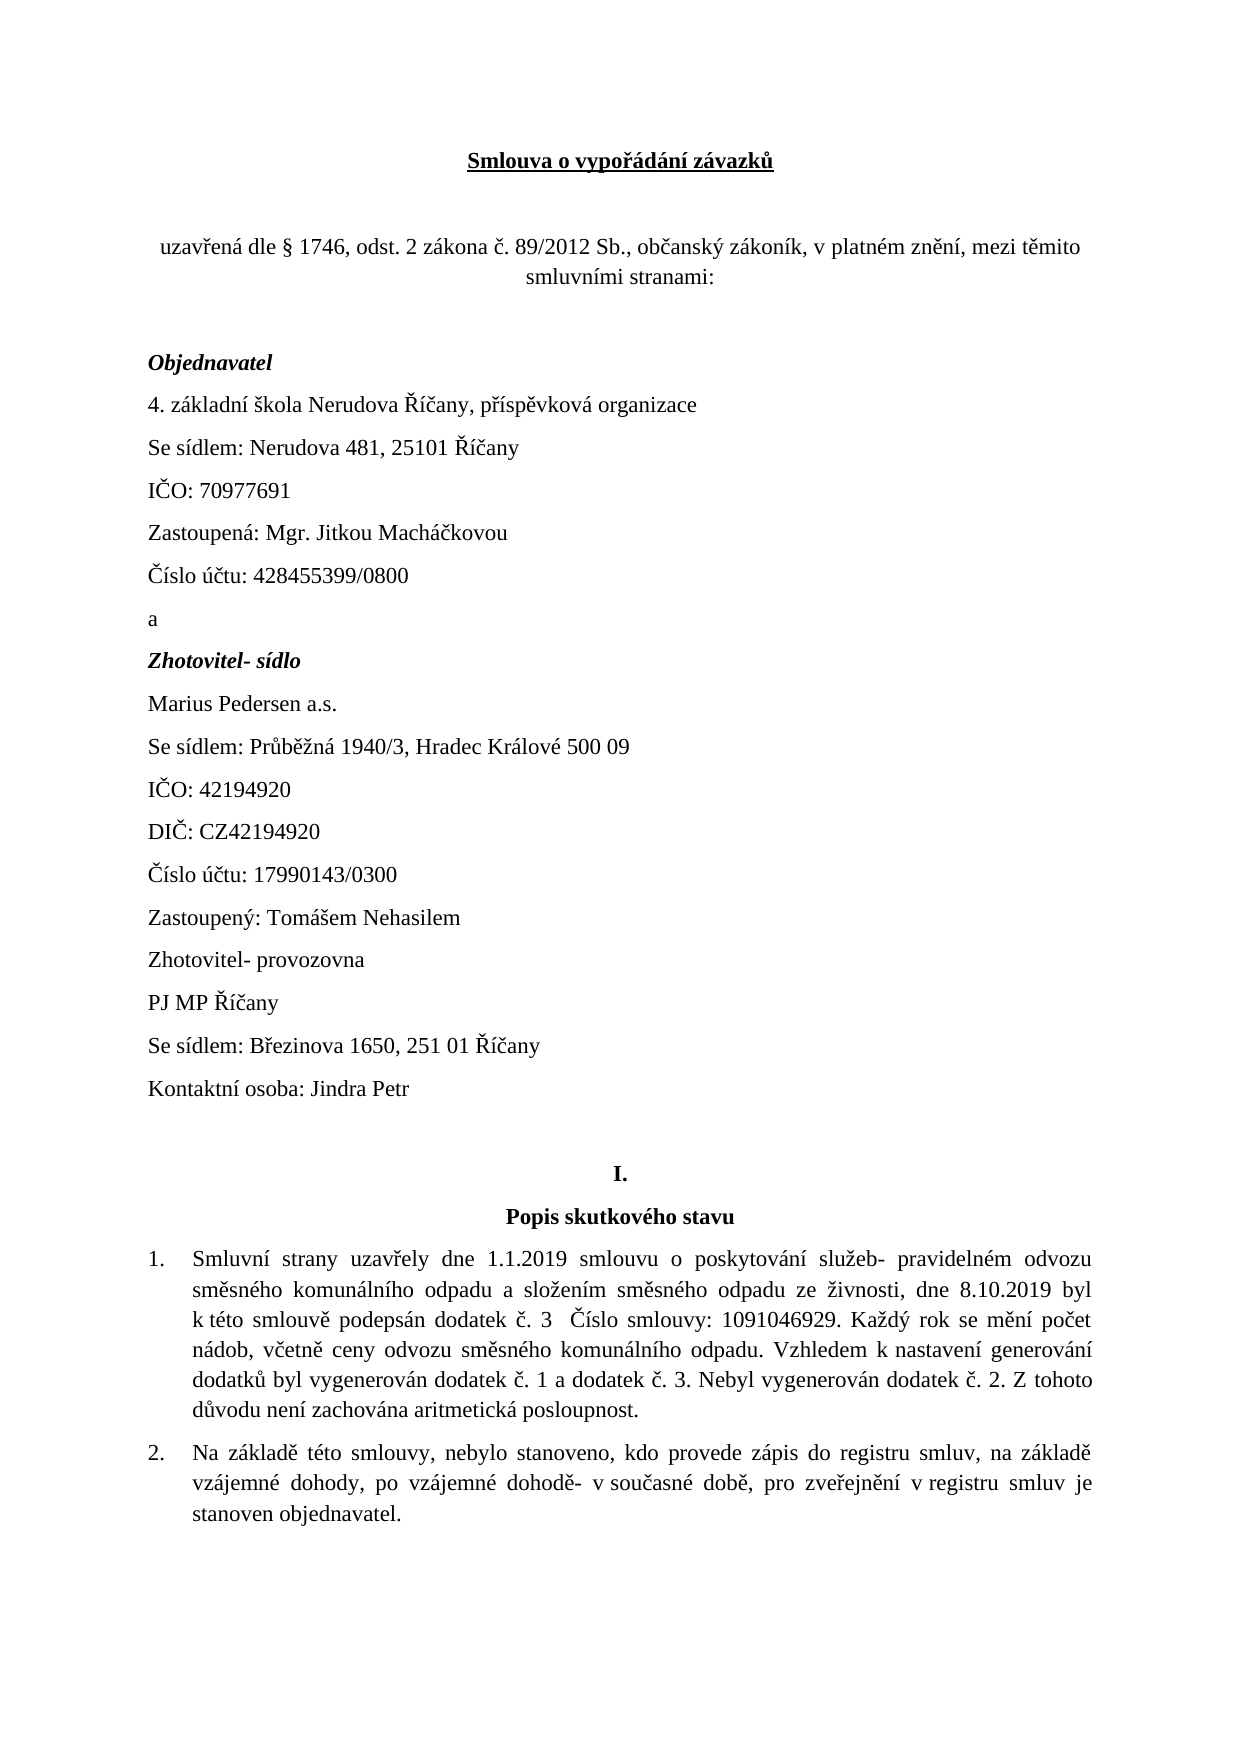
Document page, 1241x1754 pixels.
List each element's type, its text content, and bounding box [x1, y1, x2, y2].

text I. [148, 1160, 1093, 1186]
list Se sídlem: Nerudova 481, 25101 Říčany [148, 434, 1093, 460]
text uzavřená dle § 1746, odst. 2 zákona č. 89/2012 Sb., občanský zákoník, v platném znění, mezi těmito smluvními stranami: [148, 233, 1093, 289]
list Zastoupený: Tomášem Nehasilem [148, 904, 1093, 930]
list Kontaktní osoba: Jindra Petr [148, 1075, 1093, 1101]
list Marius Pedersen a.s. [148, 690, 1093, 717]
list Číslo účtu: 17990143/0300 [148, 861, 1093, 887]
list a [148, 605, 1093, 631]
list Zhotovitel- provozovna [148, 947, 1093, 973]
list Smluvní strany uzavřely dne 1.1.2019 smlouvu o poskytování služeb- pravidelném odvozu směsného komunálního odpadu a složením směsného odpadu ze živnosti, dne 8.10.2019 byl k této smlouvě podepsán dodatek č. 3 Číslo smlouvy: 1091046929. Každý rok se mění počet nádob, včetně ceny odvozu směsného komunálního odpadu. Vzhledem k nastavení generování dodatků byl vygenerován dodatek č. 1 a dodatek č. 3. Nebyl vygenerován dodatek č. 2. Z tohoto důvodu není zachována aritmetická posloupnost. [148, 1246, 1093, 1423]
list Se sídlem: Březinova 1650, 251 01 Říčany [148, 1032, 1093, 1058]
list 4. základní škola Nerudova Říčany, příspěvková organizace [148, 391, 1093, 418]
list Zastoupená: Mgr. Jitkou Macháčkovou [148, 519, 1093, 546]
text Popis skutkového stavu [148, 1203, 1093, 1229]
list Na základě této smlouvy, nebylo stanoveno, kdo provede zápis do registru smluv, na základě vzájemné dohody, po vzájemné dohodě- v současné době, pro zveřejnění v registru smluv je stanoven objednavatel. [148, 1439, 1093, 1526]
list PJ MP Říčany [148, 989, 1093, 1016]
list Číslo účtu: 428455399/0800 [148, 562, 1093, 588]
list IČO: 42194920 [148, 776, 1093, 802]
list DIČ: CZ42194920 [148, 818, 1093, 845]
title Smlouva o vypořádání závazků [148, 148, 1093, 174]
list Zhotovitel- sídlo [148, 648, 1093, 674]
list Se sídlem: Průběžná 1940/3, Hradec Králové 500 09 [148, 733, 1093, 759]
list Objednavatel [148, 349, 1093, 375]
list IČO: 70977691 [148, 477, 1093, 503]
